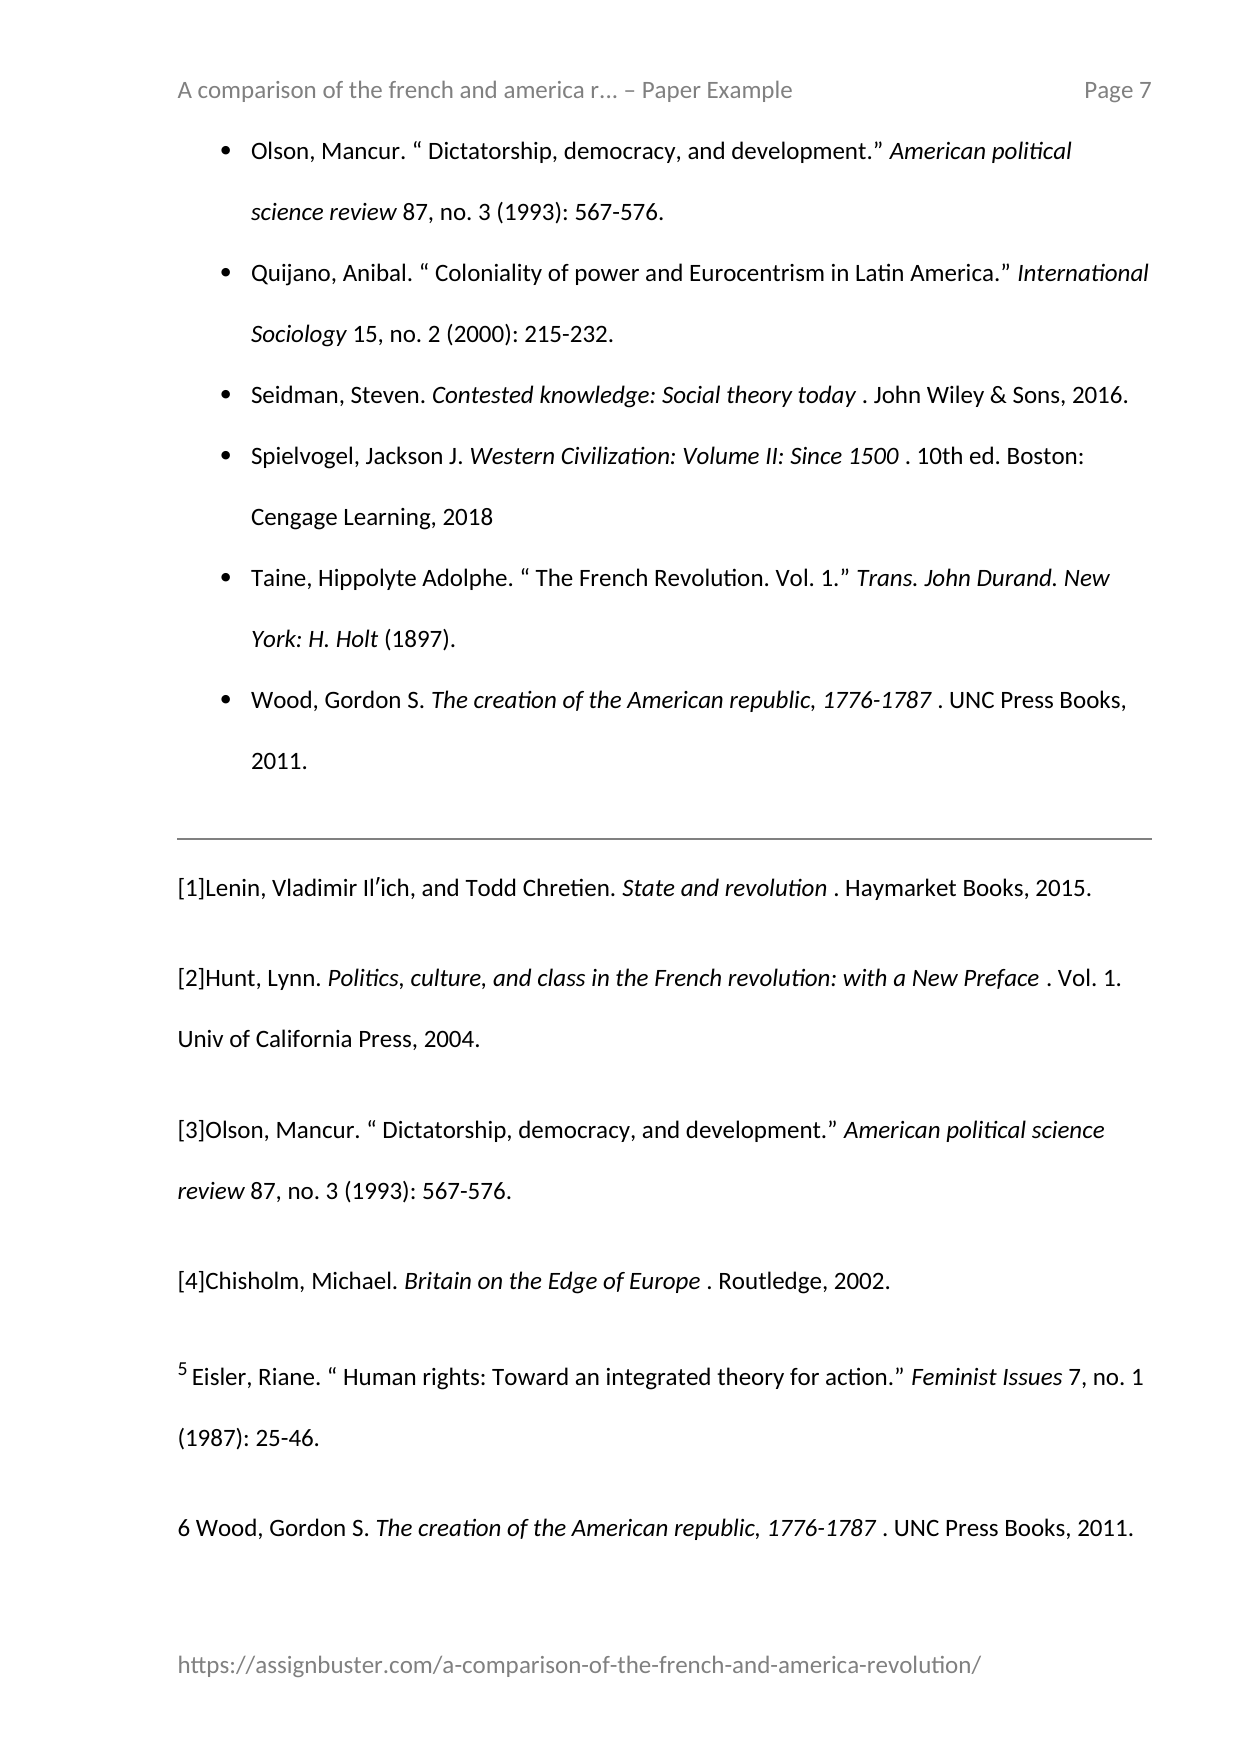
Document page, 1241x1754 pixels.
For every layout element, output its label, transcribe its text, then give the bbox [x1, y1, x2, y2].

list Spielvogel, Jackson J. Western Civilization: Volume II: Since 1500 . 10th ed. Boston: Cengage Learning, 2018 [221, 440, 1152, 532]
list Wood, Gordon S. The creation of the American republic, 1776-1787 . UNC Press Books, 2011. [221, 684, 1152, 776]
text [4]Chisholm, Michael. Britain on the Edge of Europe . Routledge, 2002. [177, 1265, 1152, 1296]
list Taine, Hippolyte Adolphe. “ The French Revolution. Vol. 1.” Trans. John Durand. New York: H. Holt (1897). [221, 562, 1152, 654]
text [3]Olson, Mancur. “ Dictatorship, democracy, and development.” American political science review 87, no. 3 (1993): 567-576. [177, 1114, 1152, 1205]
text 6 Wood, Gordon S. The creation of the American republic, 1776-1787 . UNC Press Books, 2011. [177, 1513, 1152, 1543]
list Quijano, Anibal. “ Coloniality of power and Eurocentrism in Latin America.” International Sociology 15, no. 2 (2000): 215-232. [221, 257, 1152, 348]
text [1]Lenin, Vladimir Ilʹich, and Todd Chretien. State and revolution . Haymarket Books, 2015. [177, 872, 1152, 902]
text [2]Hunt, Lynn. Politics, culture, and class in the French revolution: with a New Preface . Vol. 1. Univ of California Press, 2004. [177, 962, 1152, 1054]
list Olson, Mancur. “ Dictatorship, democracy, and development.” American political science review 87, no. 3 (1993): 567-576. [221, 135, 1152, 226]
text 5 Eisler, Riane. “ Human rights: Toward an integrated theory for action.” Feminist Issues 7, no. 1 (1987): 25-46. [177, 1356, 1152, 1453]
list Seidman, Steven. Contested knowledge: Social theory today . John Wiley & Sons, 2016. [221, 379, 1152, 409]
